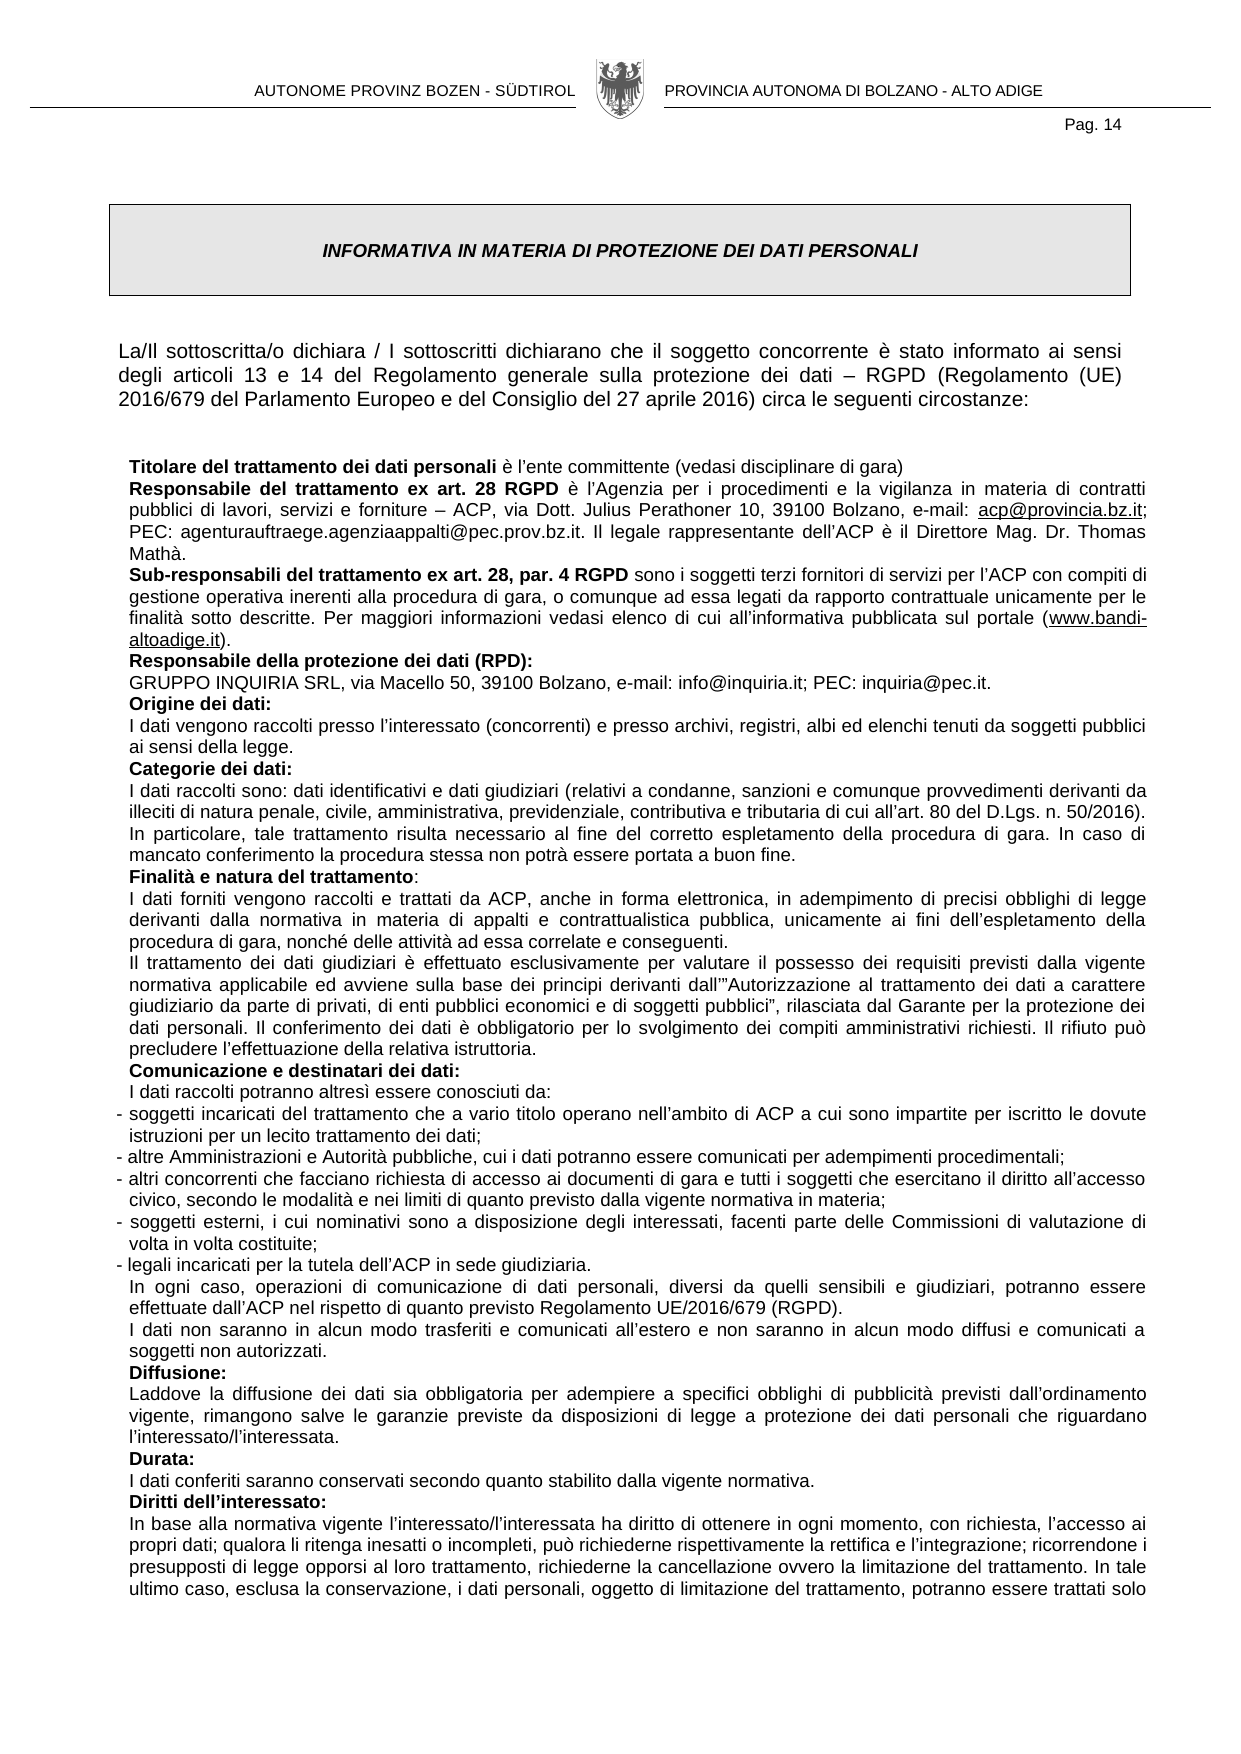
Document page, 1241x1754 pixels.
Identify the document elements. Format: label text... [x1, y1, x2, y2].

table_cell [99, 1362, 1155, 1599]
picture [596, 59, 644, 119]
text La/Il sottoscritta/o dichiara / I sottoscritti dichiarano che il soggetto concorrente è stato informato ai sensi degli articoli 13 e 14 del Regolamento generale sulla protezione dei dati – RGPD (Regolamento (UE) 2016/679 del Parlamento Europeo e del Consiglio del 27 aprile 2016) circa le seguenti circostanze: [118, 339, 1122, 411]
table_header Titolare del trattamento dei dati personali è l’ente committente (vedasi disciplinare di gara) Responsabile del trattamento ex art. 28 RGPD è l’Agenzia per i procedimenti e la vigilanza in materia di contratti pubblici di lavori, servizi e forniture – ACP, via Dott. Julius Perathoner 10, 39100 Bolzano, e-mail: acp@provincia.bz.it; PEC: agenturauftraege.agenziaappalti@pec.prov.bz.it. Il legale rappresentante dell’ACP è il Direttore Mag. Dr. Thomas Mathà. Sub-responsabili del trattamento ex art. 28, par. 4 RGPD sono i soggetti terzi fornitori di servizi per l’ACP con compiti di gestione operativa inerenti alla procedura di gara, o comunque ad essa legati da rapporto contrattuale unicamente per le finalità sotto descritte. Per maggiori informazioni vedasi elenco di cui all’informativa pubblicata sul portale (www.bandi-altoadige.it). Responsabile della protezione dei dati (RPD): GRUPPO INQUIRIA SRL, via Macello 50, 39100 Bolzano, e-mail: info@inquiria.it; PEC: inquiria@pec.it. Origine dei dati: I dati vengono raccolti presso l’interessato (concorrenti) e presso archivi, registri, albi ed elenchi tenuti da soggetti pubblici ai sensi della legge. Categorie dei dati: I dati raccolti sono: dati identificativi e dati giudiziari (relativi a condanne, sanzioni e comunque provvedimenti derivanti da illeciti di natura penale, civile, amministrativa, previdenziale, contributiva e tributaria di cui all’art. 80 del D.Lgs. n. 50/2016). In particolare, tale trattamento risulta necessario al fine del corretto espletamento della procedura di gara. In caso di mancato conferimento la procedura stessa non potrà essere portata a buon fine. Finalità e natura del trattamento: I dati forniti vengono raccolti e trattati da ACP, anche in forma elettronica, in adempimento di precisi obblighi di legge derivanti dalla normativa in materia di appalti e contrattualistica pubblica, unicamente ai fini dell’espletamento della procedura di gara, nonché delle attività ad essa correlate e conseguenti. Il trattamento dei dati giudiziari è effettuato esclusivamente per valutare il possesso dei requisiti previsti dalla vigente normativa applicabile ed avviene sulla base dei principi derivanti dall’”Autorizzazione al trattamento dei dati a carattere giudiziario da parte di privati, di enti pubblici economici e di soggetti pubblici”, rilasciata dal Garante per la protezione dei dati personali. Il conferimento dei dati è obbligatorio per lo svolgimento dei compiti amministrativi richiesti. Il rifiuto può precludere l’effettuazione della relativa istruttoria. [99, 456, 1155, 1060]
table_cell Comunicazione e destinatari dei dati: I dati raccolti potranno altresì essere conosciuti da: - soggetti incaricati del trattamento che a vario titolo operano nell’ambito di ACP a cui sono impartite per iscritto le dovute istruzioni per un lecito trattamento dei dati; - altre Amministrazioni e Autorità pubbliche, cui i dati potranno essere comunicati per adempimenti procedimentali; - altri concorrenti che facciano richiesta di accesso ai documenti di gara e tutti i soggetti che esercitano il diritto all’accesso civico, secondo le modalità e nei limiti di quanto previsto dalla vigente normativa in materia; - soggetti esterni, i cui nominativi sono a disposizione degli interessati, facenti parte delle Commissioni di valutazione di volta in volta costituite; - legali incaricati per la tutela dell’ACP in sede giudiziaria. In ogni caso, operazioni di comunicazione di dati personali, diversi da quelli sensibili e giudiziari, potranno essere effettuate dall’ACP nel rispetto di quanto previsto Regolamento UE/2016/679 (RGPD). I dati non saranno in alcun modo trasferiti e comunicati all’estero e non saranno in alcun modo diffusi e comunicati a soggetti non autorizzati. [99, 1060, 1155, 1362]
text INFORMATIVA IN MATERIA DI PROTEZIONE DEI DATI PERSONALI [110, 236, 1130, 261]
